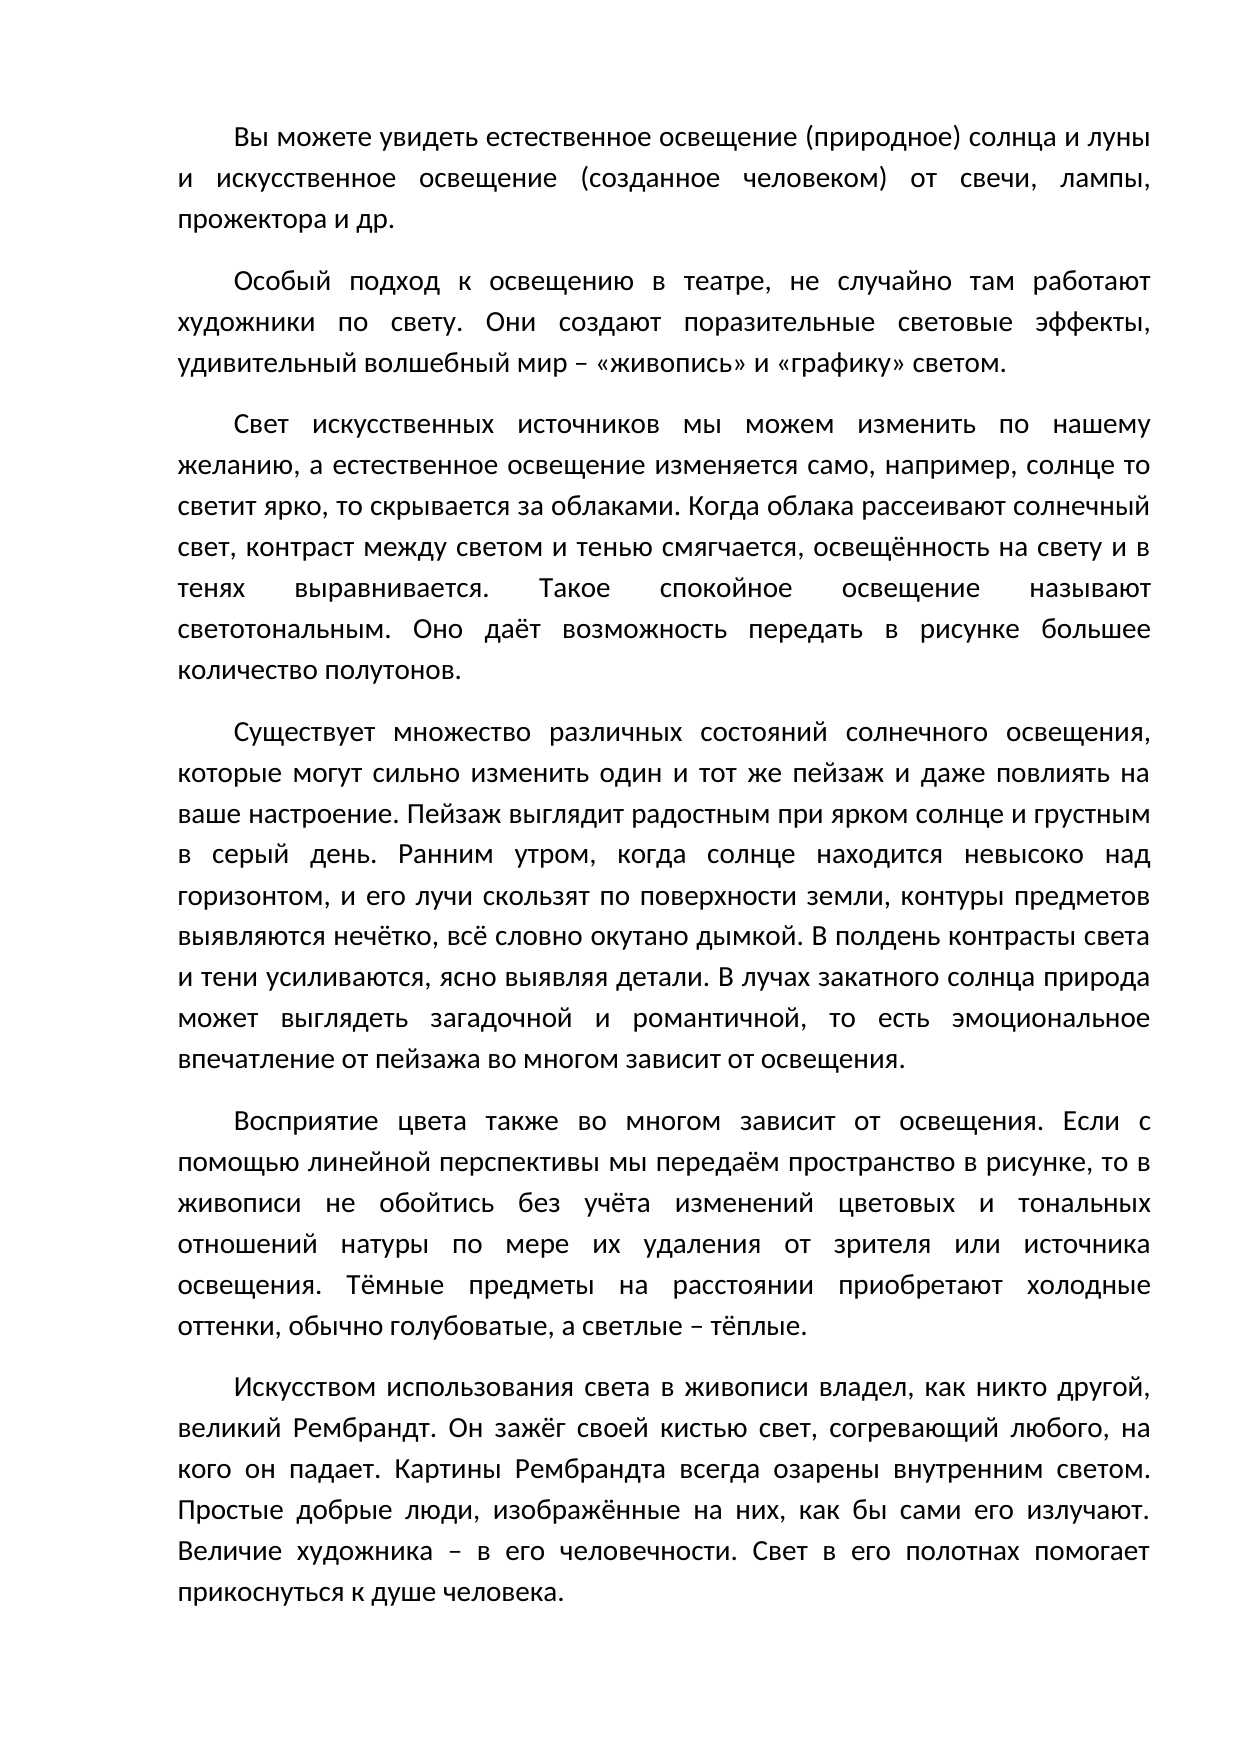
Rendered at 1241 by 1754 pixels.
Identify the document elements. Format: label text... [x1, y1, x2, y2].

text Вы можете увидеть естественное освещение (природное) солнца и луны и искусственное освещение (созданное человеком) от свечи, лампы, прожектора и др. [177, 118, 1152, 236]
text Восприятие цвета также во многом зависит от освещения. Если с помощью линейной перспективы мы передаём пространство в рисунке, то в живописи не обойтись без учёта изменений цветовых и тональных отношений натуры по мере их удаления от зрителя или источника освещения. Тёмные предметы на расстоянии приобретают холодные оттенки, обычно голубоватые, а светлые – тёплые. [177, 1102, 1152, 1342]
text Свет искусственных источников мы можем изменить по нашему желанию, а естественное освещение изменяется само, например, солнце то светит ярко, то скрывается за облаками. Когда облака рассеивают солнечный свет, контраст между светом и тенью смягчается, освещённость на свету и в тенях выравнивается. Такое спокойное освещение называют светотональным. Оно даёт возможность передать в рисунке большее количество полутонов. [177, 405, 1152, 687]
text Существует множество различных состояний солнечного освещения, которые могут сильно изменить один и тот же пейзаж и даже повлиять на ваше настроение. Пейзаж выглядит радостным при ярком солнце и грустным в серый день. Ранним утром, когда солнце находится невысоко над горизонтом, и его лучи скользят по поверхности земли, контуры предметов выявляются нечётко, всё словно окутано дымкой. В полдень контрасты света и тени усиливаются, ясно выявляя детали. В лучах закатного солнца природа может выглядеть загадочной и романтичной, то есть эмоциональное впечатление от пейзажа во многом зависит от освещения. [177, 713, 1152, 1076]
text Искусством использования света в живописи владел, как никто другой, великий Рембрандт. Он зажёг своей кистью свет, согревающий любого, на кого он падает. Картины Рембрандта всегда озарены внутренним светом. Простые добрые люди, изображённые на них, как бы сами его излучают. Величие художника – в его человечности. Свет в его полотнах помогает прикоснуться к душе человека. [177, 1368, 1152, 1609]
text Особый подход к освещению в театре, не случайно там работают художники по свету. Они создают поразительные световые эффекты, удивительный волшебный мир – «живопись» и «графику» светом. [177, 262, 1152, 379]
